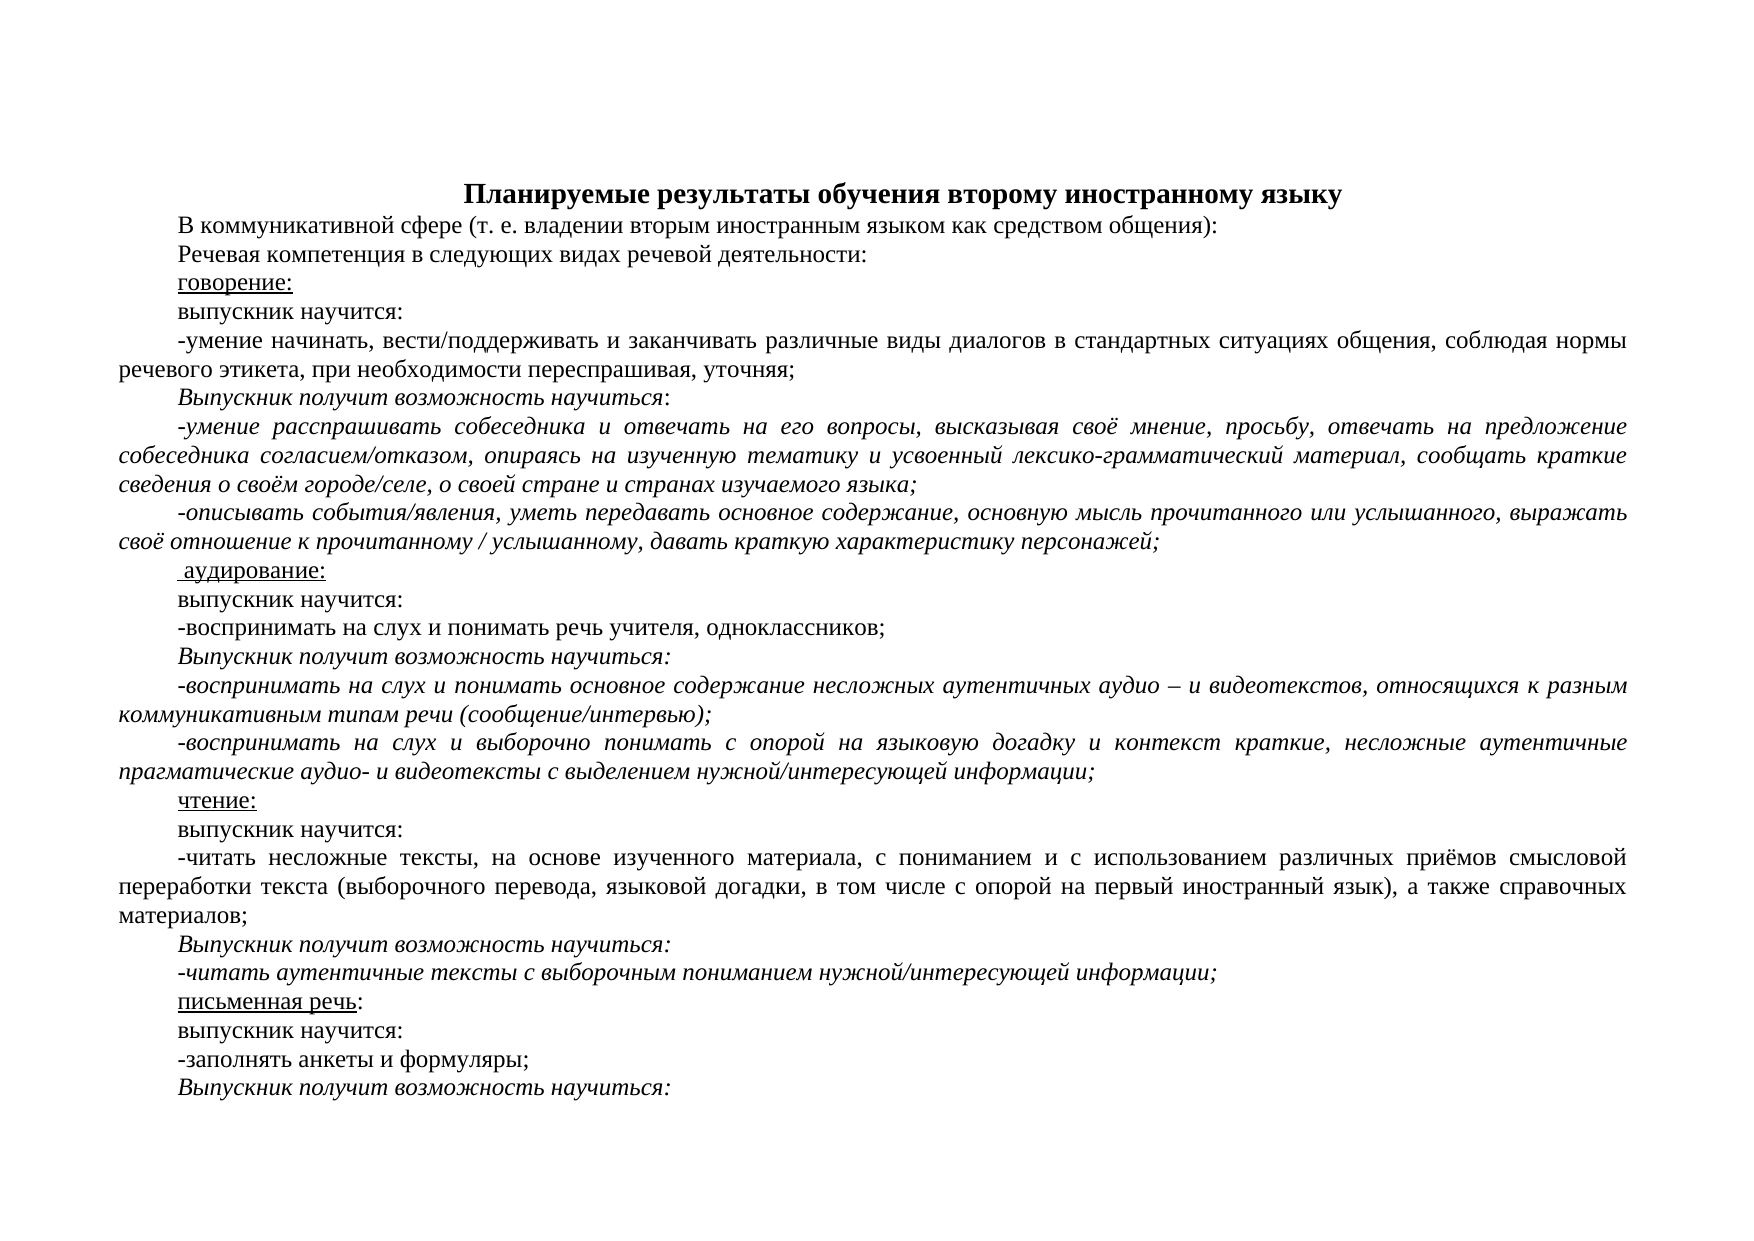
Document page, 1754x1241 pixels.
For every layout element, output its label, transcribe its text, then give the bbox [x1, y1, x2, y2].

text Выпускник получит возможность научиться: [118, 929, 1628, 957]
text выпускник научится: [118, 1015, 1628, 1044]
text говорение: [118, 267, 1628, 296]
text Речевая компетенция в следующих видах речевой деятельности: [118, 239, 1628, 267]
text -заполнять анкеты и формуляры; [118, 1044, 1628, 1072]
text письменная речь: [118, 986, 1628, 1015]
text -описывать события/явления, уметь передавать основное содержание, основную мысль прочитанного или услышанного, выражать своё отношение к прочитанному / услышанному, давать краткую характеристику персонажей; [118, 497, 1628, 555]
text -воспринимать на слух и понимать основное содержание несложных аутентичных аудио – и видеотекстов, относящихся к разным коммуникативным типам речи (сообщение/интервью); [118, 670, 1628, 727]
text -воспринимать на слух и выборочно понимать с опорой на языковую догадку и контекст краткие, несложные аутентичные прагматические аудио- и видеотексты с выделением нужной/интересующей информации; [118, 727, 1628, 785]
text Выпускник получит возможность научиться: [118, 1072, 1628, 1101]
text -умение начинать, вести/поддерживать и заканчивать различные виды диалогов в стандартных ситуациях общения, соблюдая нормы речевого этикета, при необходимости переспрашивая, уточняя; [118, 325, 1628, 382]
text Выпускник получит возможность научиться: [118, 641, 1628, 670]
text Планируемые результаты обучения второму иностранному языку [118, 176, 1628, 210]
text выпускник научится: [118, 584, 1628, 612]
text чтение: [118, 785, 1628, 814]
text -читать аутентичные тексты с выборочным пониманием нужной/интересующей информации; [118, 957, 1628, 986]
text В коммуникативной сфере (т. е. владении вторым иностранным языком как средством общения): [118, 210, 1628, 239]
text выпускник научится: [118, 814, 1628, 842]
text выпускник научится: [118, 296, 1628, 325]
text аудирование: [118, 555, 1628, 584]
text -воспринимать на слух и понимать речь учителя, одноклассников; [118, 612, 1628, 641]
text -читать несложные тексты, на основе изученного материала, с пониманием и с использованием различных приёмов смысловой переработки текста (выборочного перевода, языковой догадки, в том числе с опорой на первый иностранный язык), а также справочных материалов; [118, 842, 1628, 929]
text -умение расспрашивать собеседника и отвечать на его вопросы, высказывая своё мнение, просьбу, отвечать на предложение собеседника согласием/отказом, опираясь на изученную тематику и усвоенный лексико-грамматический материал, сообщать краткие сведения о своём городе/селе, о своей стране и странах изучаемого языка; [118, 411, 1628, 497]
text Выпускник получит возможность научиться: [118, 382, 1628, 411]
